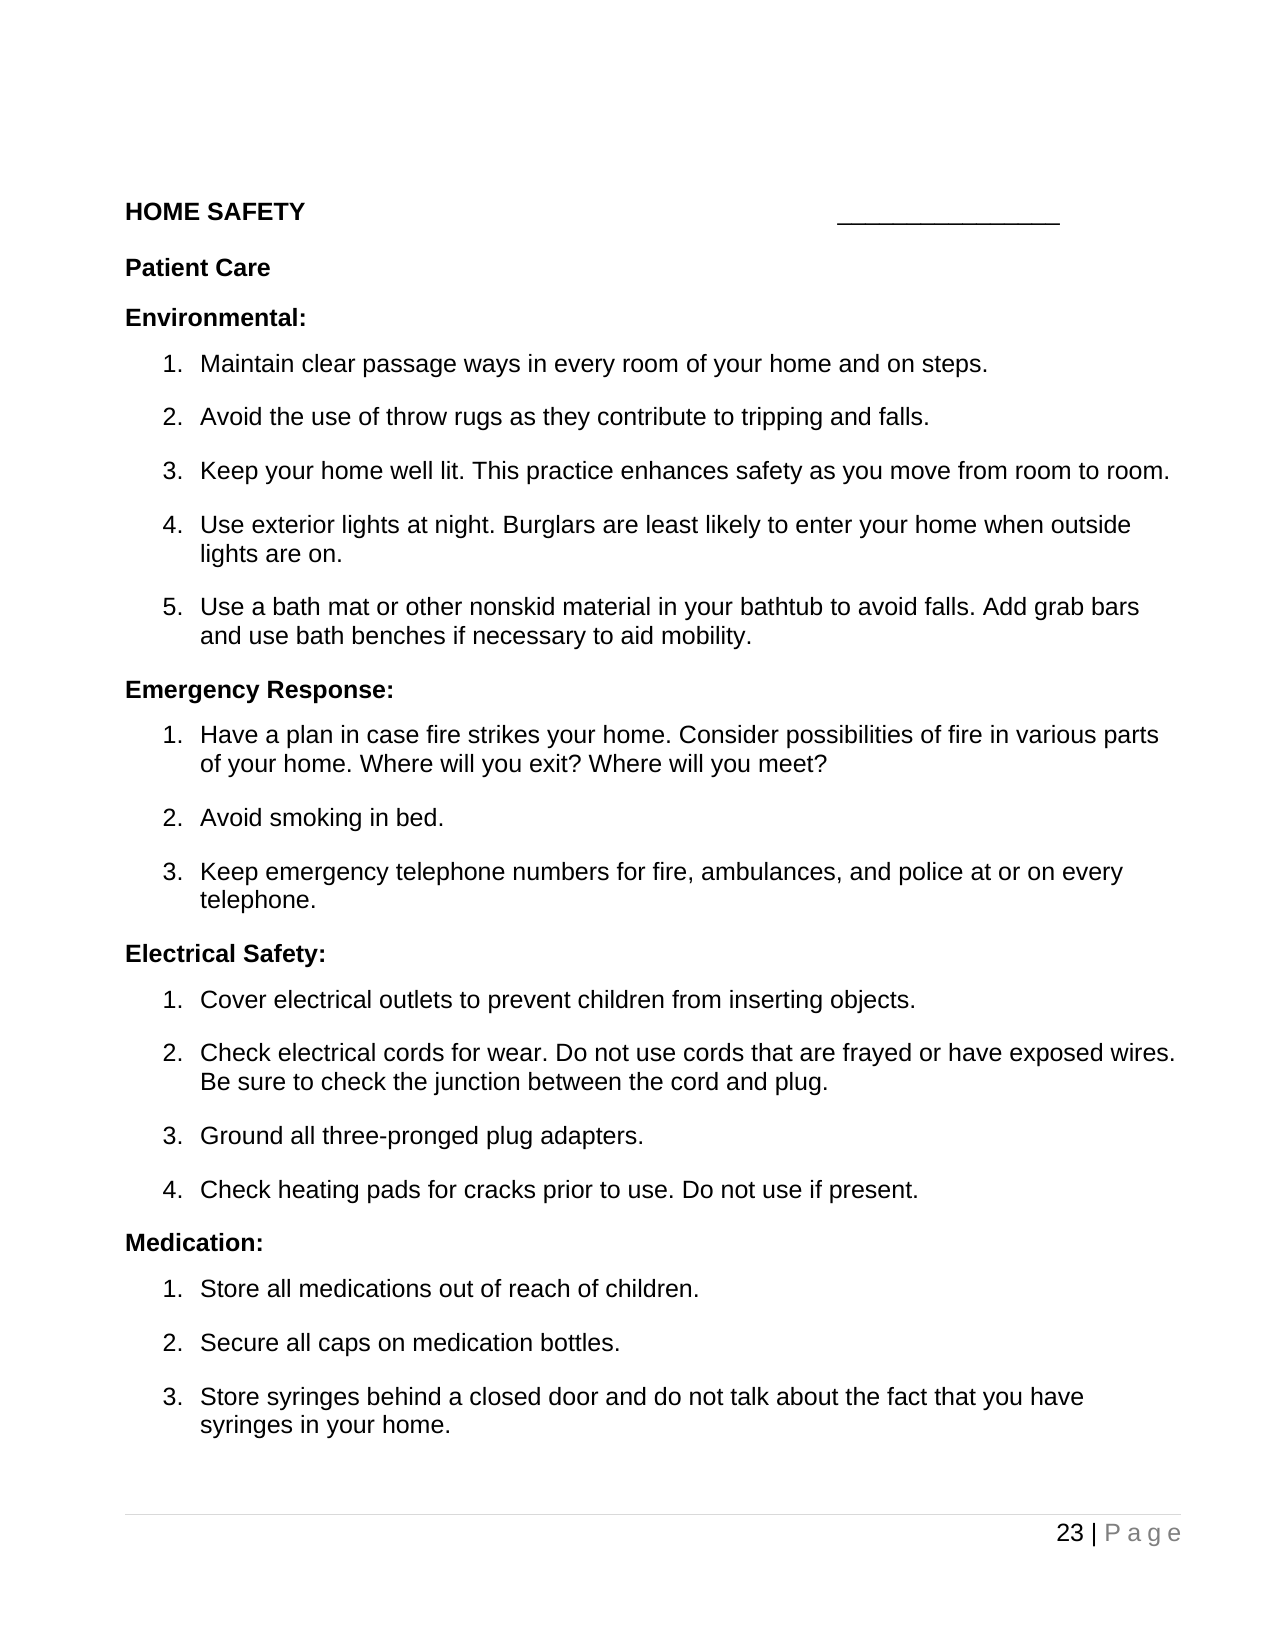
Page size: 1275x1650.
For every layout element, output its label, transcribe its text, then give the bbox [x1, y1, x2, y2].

text Patient Care [125, 253, 1070, 282]
list Keep your home well lit. This practice enhances safety as you move from room to room. [162, 456, 1181, 485]
list Secure all caps on medication bottles. [162, 1328, 1181, 1356]
text HOME SAFETY ________________ [125, 197, 1070, 226]
list Use exterior lights at night. Burglars are least likely to enter your home when outside lights are on. [162, 510, 1181, 567]
list Store all medications out of reach of children. [162, 1274, 1181, 1303]
list Ground all three-pronged plug adapters. [162, 1121, 1181, 1150]
list Check electrical cords for wear. Do not use cords that are frayed or have exposed wires. Be sure to check the junction between the cord and plug. [162, 1038, 1181, 1096]
text Electrical Safety: [125, 939, 1181, 968]
text Emergency Response: [125, 675, 1181, 704]
list Keep emergency telephone numbers for fire, ambulances, and police at or on every telephone. [162, 857, 1181, 914]
list Maintain clear passage ways in every room of your home and on steps. [162, 349, 1181, 377]
text Medication: [125, 1228, 1181, 1257]
list Use a bath mat or other nonskid material in your bathtub to avoid falls. Add grab bars and use bath benches if necessary to aid mobility. [162, 592, 1181, 650]
list Have a plan in case fire strikes your home. Consider possibilities of fire in various parts of your home. Where will you exit? Where will you meet? [162, 720, 1181, 778]
text Environmental: [125, 303, 1181, 332]
list Check heating pads for cracks prior to use. Do not use if present. [162, 1175, 1181, 1203]
list Cover electrical outlets to prevent children from inserting objects. [162, 985, 1181, 1013]
list Avoid smoking in bed. [162, 803, 1181, 832]
list Store syringes behind a closed door and do not talk about the fact that you have syringes in your home. [162, 1381, 1181, 1439]
list Avoid the use of throw rugs as they contribute to tripping and falls. [162, 402, 1181, 431]
